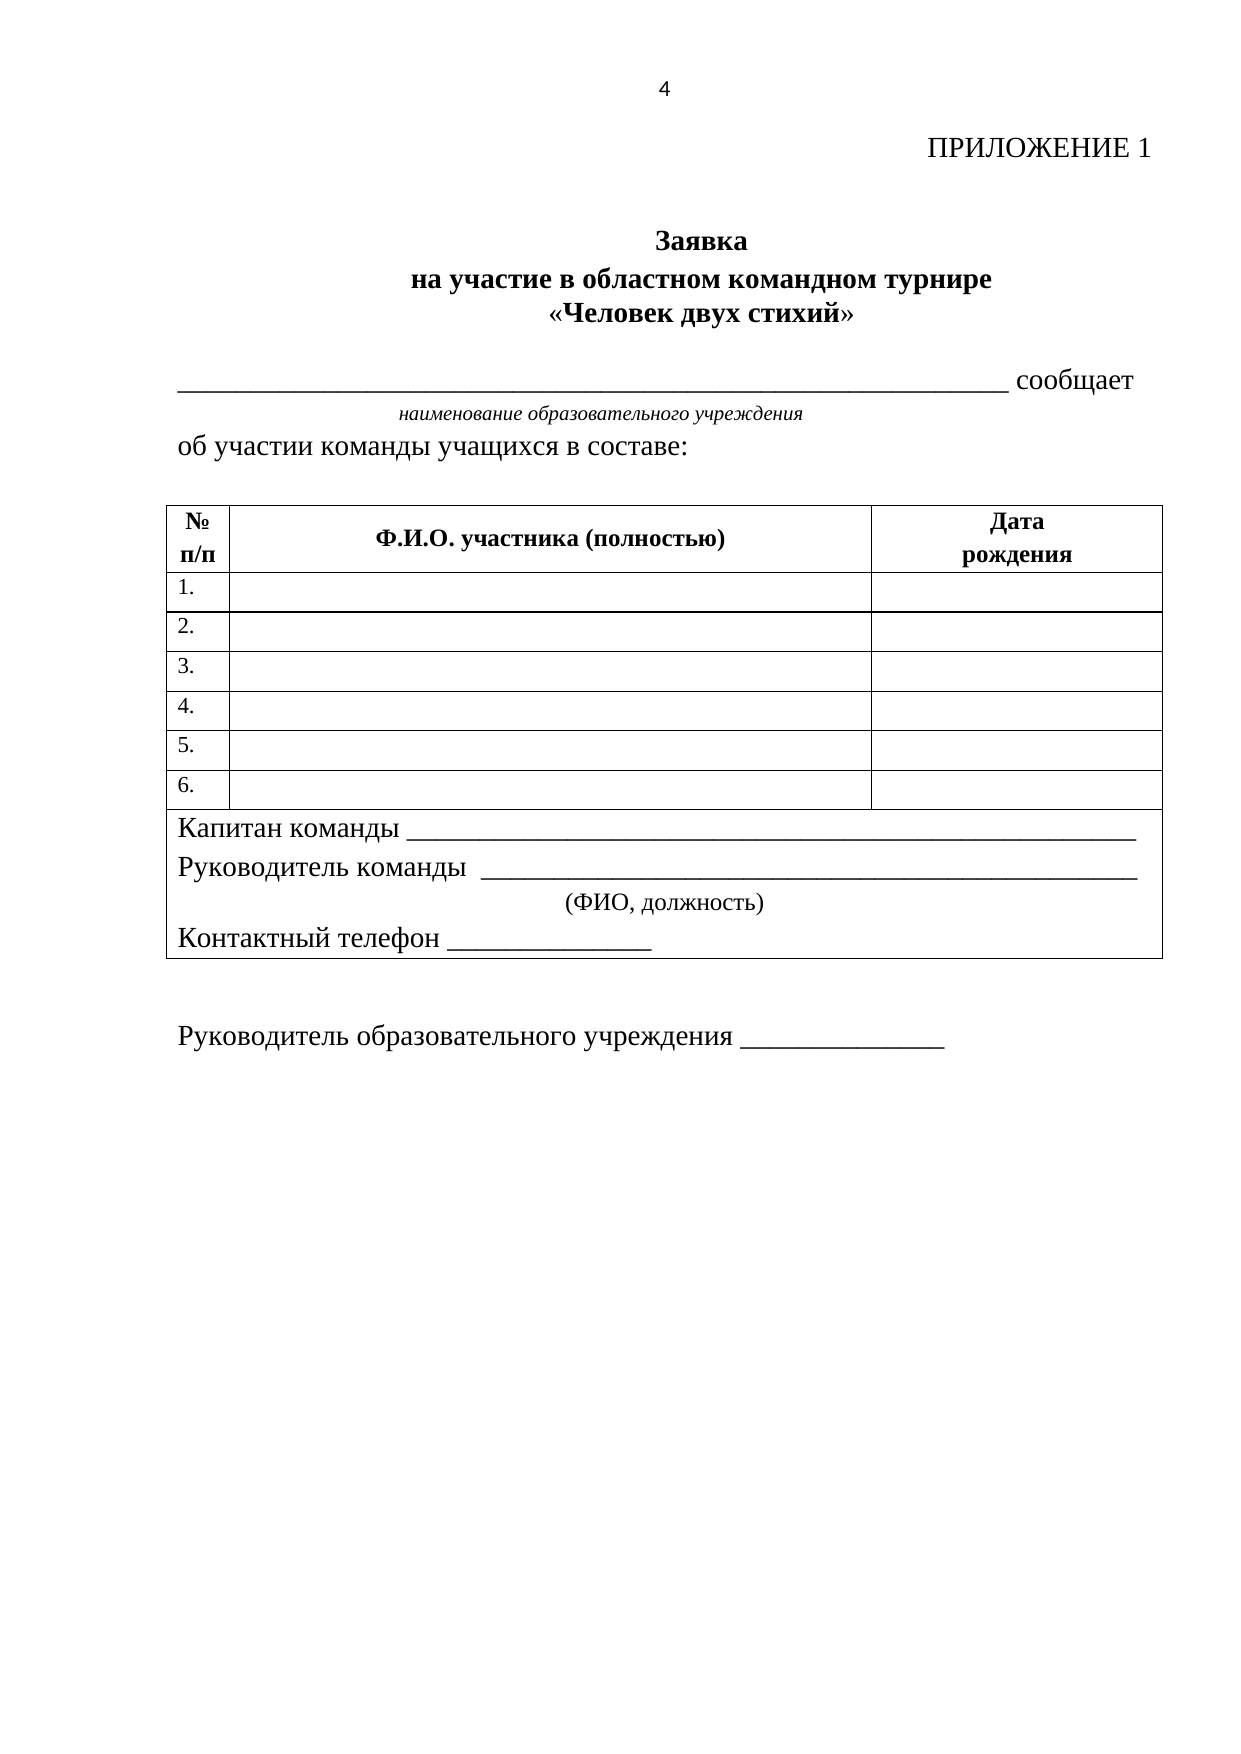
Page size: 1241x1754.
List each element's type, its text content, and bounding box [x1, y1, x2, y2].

table_cell [167, 731, 229, 770]
text «Человек двух стихий» [177, 295, 1152, 328]
table_cell [230, 613, 871, 651]
text наименование образовательного учреждения [325, 401, 1152, 424]
table_header № п/п [167, 506, 229, 572]
table_cell [872, 731, 1162, 770]
table_cell [230, 652, 871, 691]
text ПРИЛОЖЕНИЕ 1 [679, 130, 1152, 163]
table_cell [872, 573, 1162, 611]
text Руководитель образовательного учреждения ______________ [177, 1018, 1152, 1052]
text на участие в областном командном турнире [177, 261, 1152, 295]
table_cell [167, 692, 229, 730]
table_cell [872, 652, 1162, 691]
table_cell [167, 652, 229, 691]
table_cell [230, 731, 871, 770]
table_cell [167, 771, 229, 809]
table_cell [167, 573, 229, 611]
text _________________________________________________________ сообщает [177, 362, 1152, 396]
text об участии команды учащихся в составе: [177, 428, 1152, 462]
subtitle Заявка [177, 223, 1152, 256]
table_cell [167, 613, 229, 651]
table_cell [230, 692, 871, 730]
table_cell [230, 573, 871, 611]
table_cell [872, 692, 1162, 730]
table_cell Капитан команды __________________________________________________ Руководитель команды _____________________________________________ (ФИО, должность) Контактный телефон ______________ [167, 810, 1162, 958]
table_cell [230, 771, 871, 809]
table_cell [872, 613, 1162, 651]
table_header Ф.И.О. участника (полностью) [230, 506, 871, 572]
table_cell [872, 771, 1162, 809]
table_header Дата рождения [872, 506, 1162, 572]
